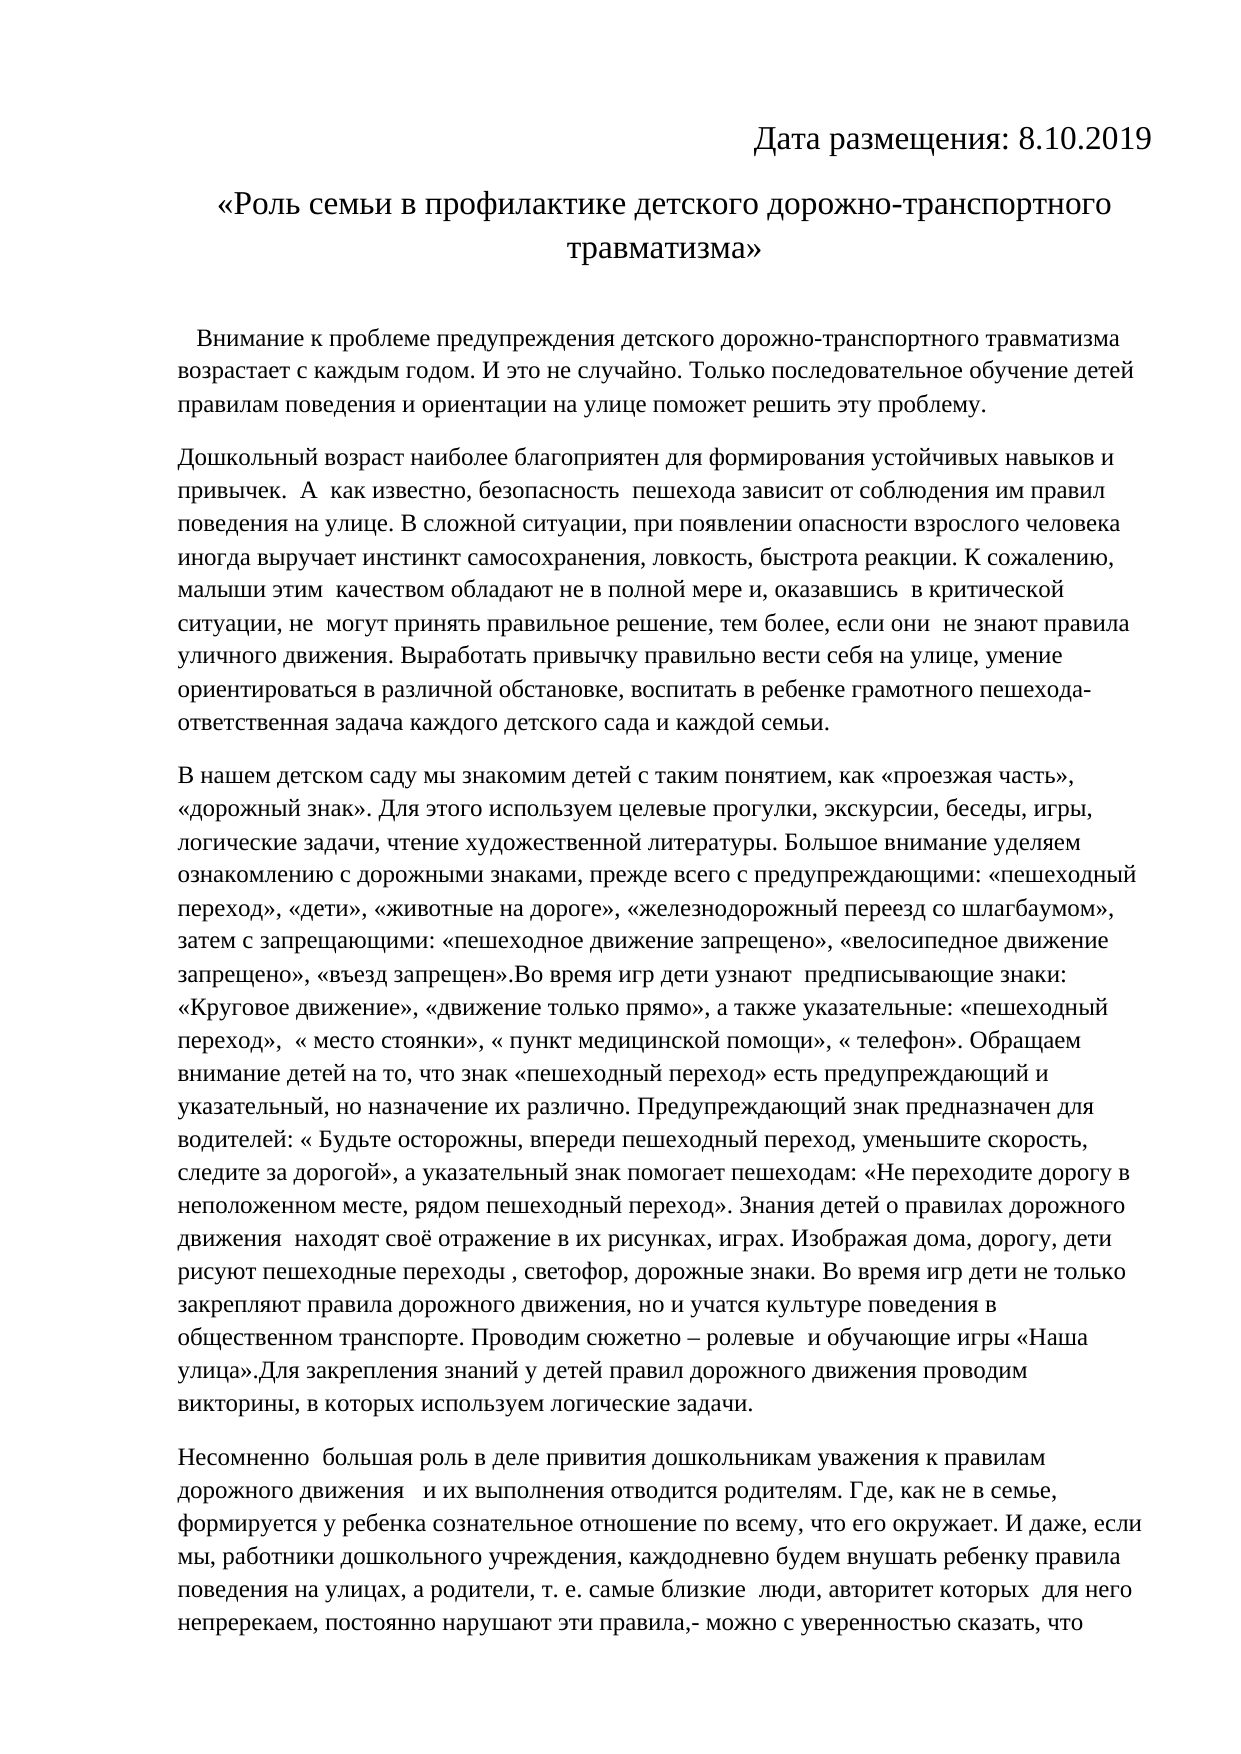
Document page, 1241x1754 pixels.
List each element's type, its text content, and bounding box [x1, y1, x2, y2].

text Внимание к проблеме предупреждения детского дорожно-транспортного травматизма возрастает с каждым годом. И это не случайно. Только последовательное обучение детей правилам поведения и ориентации на улице поможет решить эту проблему. [177, 323, 1152, 417]
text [177, 1442, 1152, 1636]
text «Роль семьи в профилактике детского дорожно-транспортного травматизма» [177, 183, 1152, 298]
text Дата размещения: 8.10.2019 [177, 118, 1152, 156]
text В нашем детском саду мы знакомим детей с таким понятием, как «проезжая часть», «дорожный знак». Для этого используем целевые прогулки, экскурсии, беседы, игры, логические задачи, чтение художественной литературы. Большое внимание уделяем ознакомлению с дорожными знаками, прежде всего с предупреждающими: «пешеходный переход», «дети», «животные на дороге», «железнодорожный переезд со шлагбаумом», затем с запрещающими: «пешеходное движение запрещено», «велосипедное движение запрещено», «въезд запрещен».Во время игр дети узнают предписывающие знаки: «Круговое движение», «движение только прямо», а также указательные: «пешеходный переход», « место стоянки», « пункт медицинской помощи», « телефон». Обращаем внимание детей на то, что знак «пешеходный переход» есть предупреждающий и указательный, но назначение их различно. Предупреждающий знак предназначен для водителей: « Будьте осторожны, впереди пешеходный переход, уменьшите скорость, следите за дорогой», а указательный знак помогает пешеходам: «Не переходите дорогу в неположенном месте, рядом пешеходный переход». Знания детей о правилах дорожного движения находят своё отражение в их рисунках, играх. Изображая дома, дорогу, дети рисуют пешеходные переходы , светофор, дорожные знаки. Во время игр дети не только закрепляют правила дорожного движения, но и учатся культуре поведения в общественном транспорте. Проводим сюжетно – ролевые и обучающие игры «Наша улица».Для закрепления знаний у детей правил дорожного движения проводим викторины, в которых используем логические задачи. [177, 761, 1152, 1417]
text Дошкольный возраст наиболее благоприятен для формирования устойчивых навыков и привычек. А как известно, безопасность пешехода зависит от соблюдения им правил поведения на улице. В сложной ситуации, при появлении опасности взрослого человека иногда выручает инстинкт самосохранения, ловкость, быстрота реакции. К сожалению, малыши этим качеством обладают не в полной мере и, оказавшись в критической ситуации, не могут принять правильное решение, тем более, если они не знают правила уличного движения. Выработать привычку правильно вести себя на улице, умение ориентироваться в различной обстановке, воспитать в ребенке грамотного пешехода- ответственная задача каждого детского сада и каждой семьи. [177, 442, 1152, 735]
